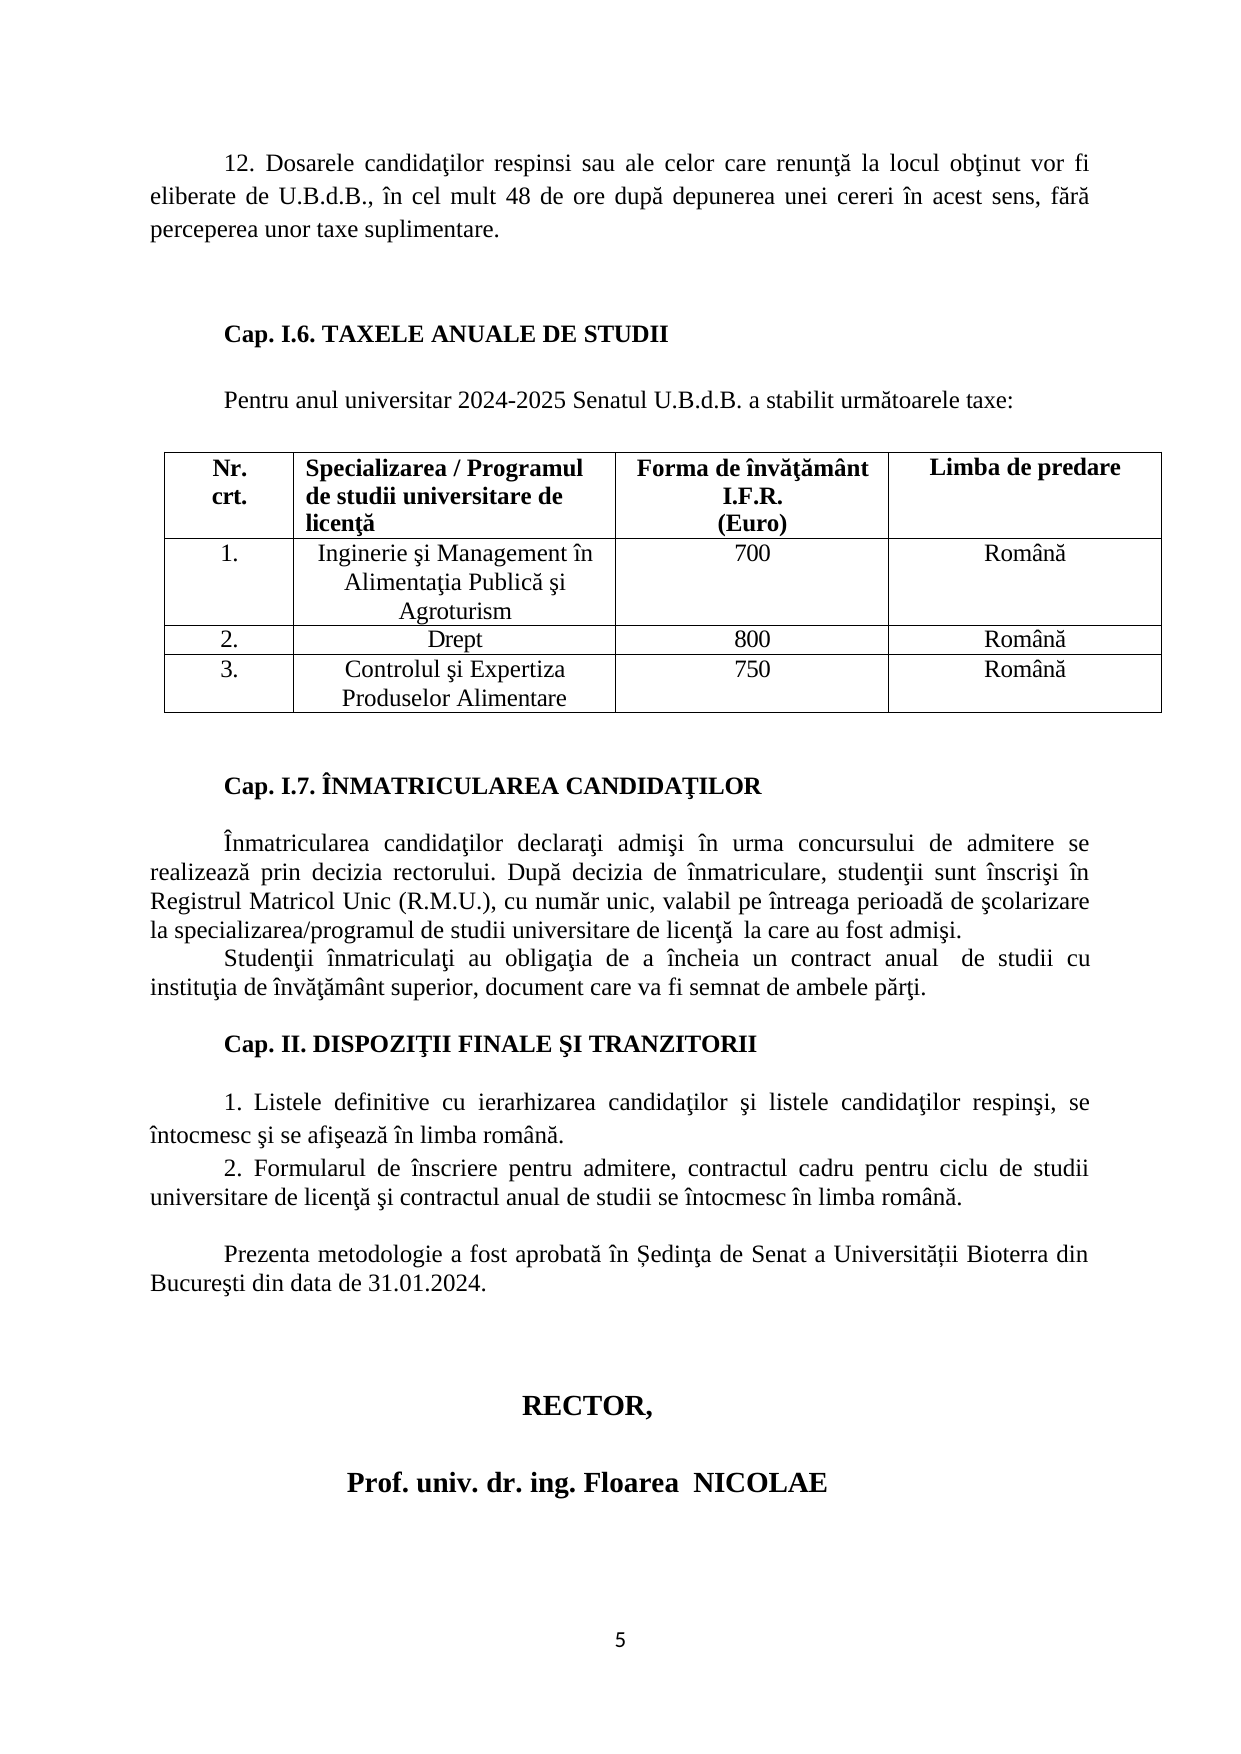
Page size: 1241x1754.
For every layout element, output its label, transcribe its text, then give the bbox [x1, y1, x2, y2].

list Formularul de înscriere pentru admitere, contractul cadru pentru ciclu de studii universitare de licenţă şi contractul anual de studii se întocmesc în limba română. [150, 1153, 1091, 1211]
table_header Specializarea / Programul de studii universitare de licenţă [294, 453, 615, 538]
list Listele definitive cu ierarhizarea candidaţilor şi listele candidaţilor respinşi, se întocmesc şi se afişează în limba română. [150, 1087, 1091, 1149]
table_cell Română [889, 626, 1161, 654]
table_cell Drept [294, 626, 615, 654]
table_cell 700 [616, 539, 888, 625]
table_cell Română [889, 539, 1161, 625]
table_header Limba de predare [889, 453, 1161, 538]
text Înmatricularea candidaţilor declaraţi admişi în urma concursului de admitere se realizează prin decizia rectorului. După decizia de înmatriculare, studenţii sunt înscrişi în Registrul Matricol Unic (R.M.U.), cu număr unic, valabil pe întreaga perioadă de şcolarizare la specializarea/programul de studii universitare de licenţă la care au fost admişi. [150, 828, 1091, 943]
table_cell 3. [165, 655, 293, 712]
text RECTOR, [150, 1388, 1024, 1421]
text Prezenta metodologie a fost aprobată în Ședinţa de Senat a Universității Bioterra din Bucureşti din data de 31.01.2024. [150, 1239, 1090, 1296]
subtitle Cap. I.6. TAXELE ANUALE DE STUDII [224, 319, 1182, 348]
table_header Forma de învăţământ I.F.R. (Euro) [616, 453, 888, 538]
table_cell 1. [165, 539, 293, 625]
table_header Nr. crt. [165, 453, 293, 538]
table_cell 800 [616, 626, 888, 654]
table_cell Inginerie şi Management în Alimentaţia Publică şi Agroturism [294, 539, 615, 625]
text Prof. univ. dr. ing. Floarea NICOLAE [150, 1465, 1024, 1498]
text Studenţii înmatriculaţi au obligaţia de a încheia un contract anual de studii cu instituţia de învăţământ superior, document care va fi semnat de ambele părţi. [150, 943, 1090, 1001]
text Pentru anul universitar 2024-2025 Senatul U.B.d.B. a stabilit următoarele taxe: [224, 385, 1182, 414]
list Dosarele candidaţilor respinsi sau ale celor care renunţă la locul obţinut vor fi eliberate de U.B.d.B., în cel mult 48 de ore după depunerea unei cereri în acest sens, fără perceperea unor taxe suplimentare. [150, 148, 1091, 243]
subtitle Cap. I.7. ÎNMATRICULAREA CANDIDAŢILOR [224, 771, 1182, 800]
table_cell Română [889, 655, 1161, 712]
subtitle Cap. II. DISPOZIŢII FINALE ŞI TRANZITORII [224, 1029, 1182, 1058]
table_cell 750 [616, 655, 888, 712]
table_cell 2. [165, 626, 293, 654]
table_cell Controlul şi Expertiza Produselor Alimentare [294, 655, 615, 712]
